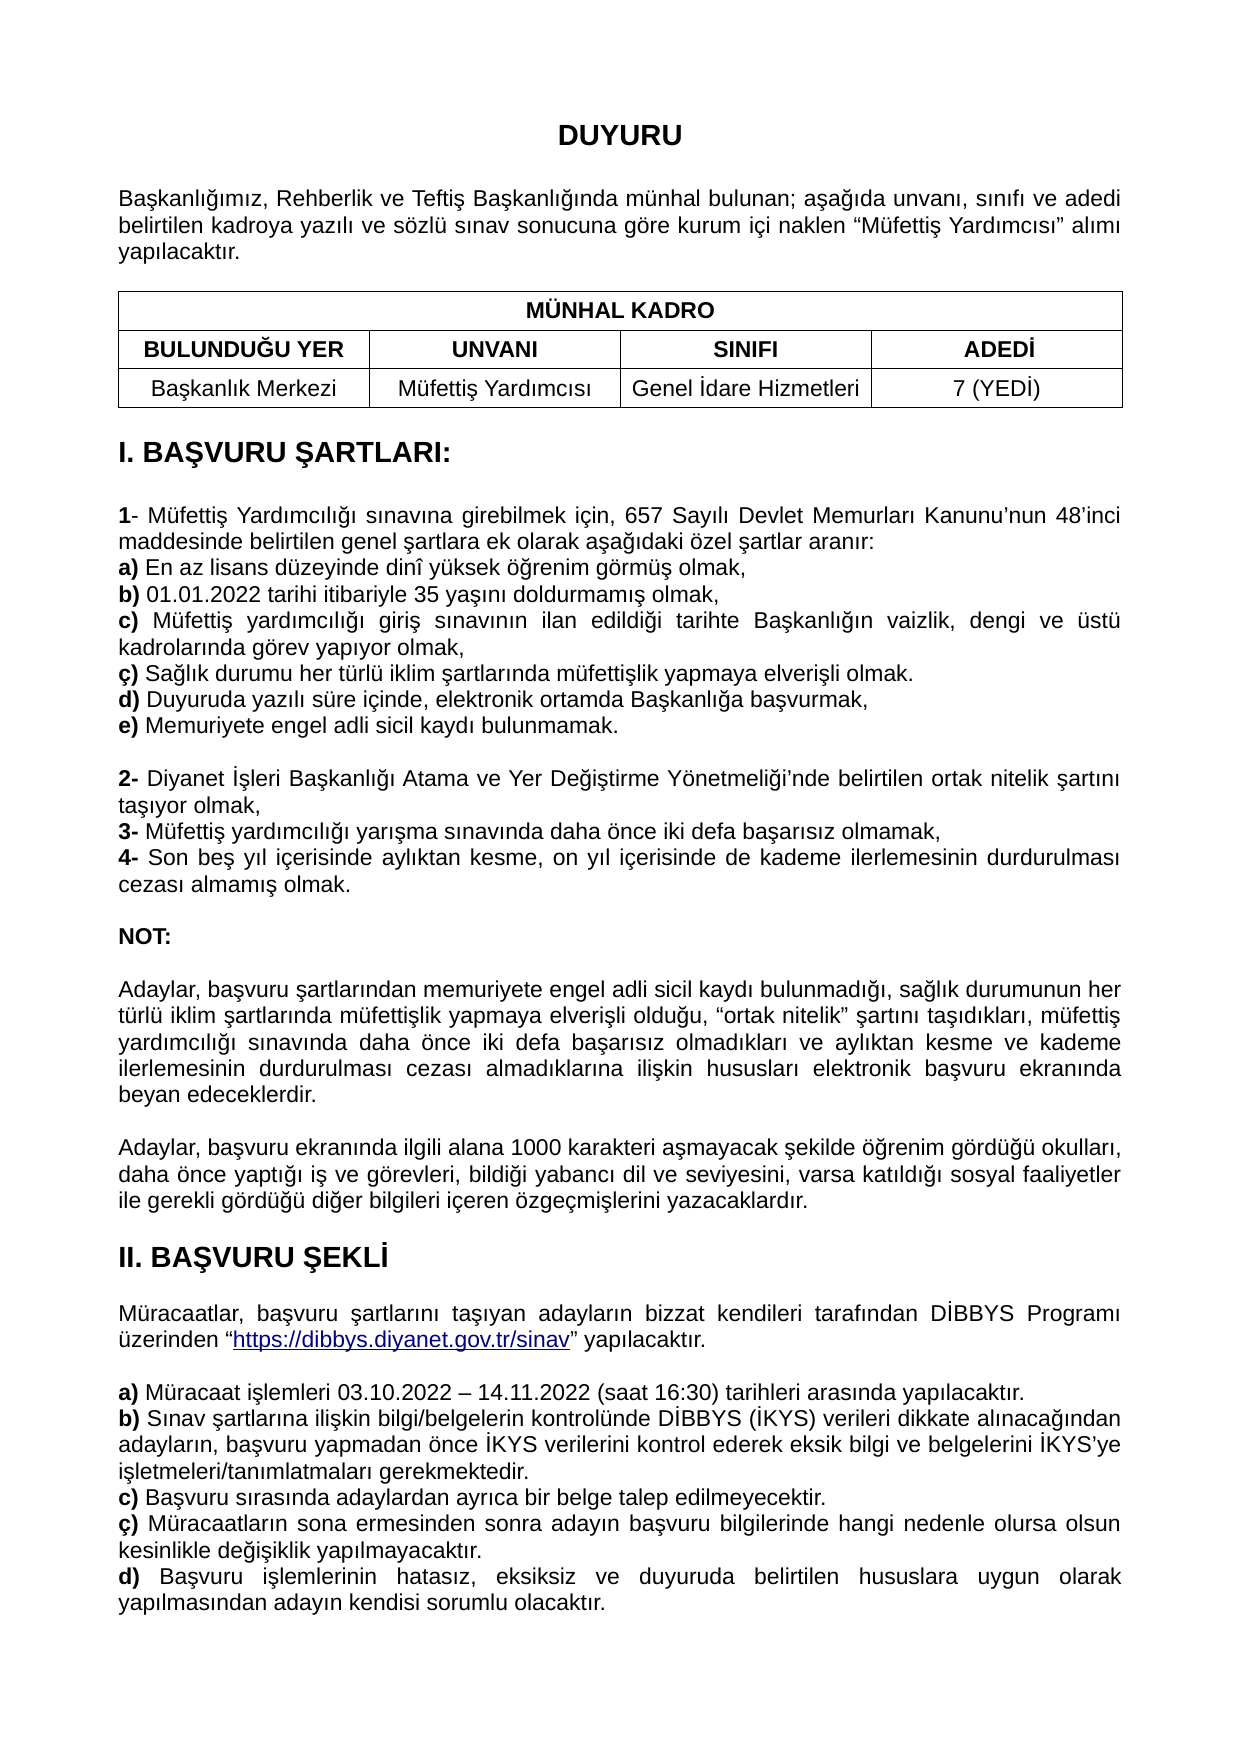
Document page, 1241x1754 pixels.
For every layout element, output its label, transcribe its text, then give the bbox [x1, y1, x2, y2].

table_cell ADEDİ [872, 331, 1122, 368]
text Müracaatlar, başvuru şartlarını taşıyan adayların bizzat kendileri tarafından DİBBYS Programı üzerinden “https://dibbys.diyanet.gov.tr/sinav” yapılacaktır. [118, 1299, 1122, 1352]
text a) En az lisans düzeyinde dinî yüksek öğrenim görmüş olmak, [118, 554, 1122, 581]
text c) Müfettiş yardımcılığı giriş sınavının ilan edildiği tarihte Başkanlığın vaizlik, dengi ve üstü kadrolarında görev yapıyor olmak, [118, 607, 1122, 660]
text 2- Diyanet İşleri Başkanlığı Atama ve Yer Değiştirme Yönetmeliği’nde belirtilen ortak nitelik şartını taşıyor olmak, [118, 765, 1122, 818]
text II. BAŞVURU ŞEKLİ [118, 1239, 1122, 1273]
text ç) Sağlık durumu her türlü iklim şartlarında müfettişlik yapmaya elverişli olmak. [118, 660, 1122, 686]
text Adaylar, başvuru şartlarından memuriyete engel adli sicil kaydı bulunmadığı, sağlık durumunun her türlü iklim şartlarında müfettişlik yapmaya elverişli olduğu, “ortak nitelik” şartını taşıdıkları, müfettiş yardımcılığı sınavında daha önce iki defa başarısız olmadıkları ve aylıktan kesme ve kademe ilerlemesinin durdurulması cezası almadıklarına ilişkin hususları elektronik başvuru ekranında beyan edeceklerdir. [118, 976, 1122, 1108]
text e) Memuriyete engel adli sicil kaydı bulunmamak. [118, 712, 1122, 739]
table_cell Müfettiş Yardımcısı [370, 369, 620, 407]
table_cell BULUNDUĞU YER [119, 331, 369, 368]
table_cell 7 (YEDİ) [872, 369, 1122, 407]
table_header MÜNHAL KADRO [119, 292, 1122, 329]
text I. BAŞVURU ŞARTLARI: [118, 434, 1122, 468]
table_cell Başkanlık Merkezi [119, 369, 369, 407]
text d) Başvuru işlemlerinin hatasız, eksiksiz ve duyuruda belirtilen hususlara uygun olarak yapılmasından adayın kendisi sorumlu olacaktır. [118, 1563, 1122, 1616]
text d) Duyuruda yazılı süre içinde, elektronik ortamda Başkanlığa başvurmak, [118, 686, 1122, 712]
text Başkanlığımız, Rehberlik ve Teftiş Başkanlığında münhal bulunan; aşağıda unvanı, sınıfı ve adedi belirtilen kadroya yazılı ve sözlü sınav sonucuna göre kurum içi naklen “Müfettiş Yardımcısı” alımı yapılacaktır. [118, 185, 1122, 264]
text 3- Müfettiş yardımcılığı yarışma sınavında daha önce iki defa başarısız olmamak, [118, 818, 1122, 844]
text DUYURU [118, 118, 1122, 152]
text Adaylar, başvuru ekranında ilgili alana 1000 karakteri aşmayacak şekilde öğrenim gördüğü okulları, daha önce yaptığı iş ve görevleri, bildiği yabancı dil ve seviyesini, varsa katıldığı sosyal faaliyetler ile gerekli gördüğü diğer bilgileri içeren özgeçmişlerini yazacaklardır. [118, 1134, 1122, 1213]
text NOT: [118, 923, 1122, 950]
text b) 01.01.2022 tarihi itibariyle 35 yaşını doldurmamış olmak, [118, 581, 1122, 607]
table_cell UNVANI [370, 331, 620, 368]
text ç) Müracaatların sona ermesinden sonra adayın başvuru bilgilerinde hangi nedenle olursa olsun kesinlikle değişiklik yapılmayacaktır. [118, 1510, 1122, 1563]
text a) Müracaat işlemleri 03.10.2022 – 14.11.2022 (saat 16:30) tarihleri arasında yapılacaktır. [118, 1378, 1122, 1405]
table_cell Genel İdare Hizmetleri [621, 369, 871, 407]
text 1- Müfettiş Yardımcılığı sınavına girebilmek için, 657 Sayılı Devlet Memurları Kanunu’nun 48’inci maddesinde belirtilen genel şartlara ek olarak aşağıdaki özel şartlar aranır: [118, 502, 1122, 554]
text b) Sınav şartlarına ilişkin bilgi/belgelerin kontrolünde DİBBYS (İKYS) verileri dikkate alınacağından adayların, başvuru yapmadan önce İKYS verilerini kontrol ederek eksik bilgi ve belgelerini İKYS’ye işletmeleri/tanımlatmaları gerekmektedir. [118, 1405, 1122, 1484]
text 4- Son beş yıl içerisinde aylıktan kesme, on yıl içerisinde de kademe ilerlemesinin durdurulması cezası almamış olmak. [118, 844, 1122, 897]
text c) Başvuru sırasında adaylardan ayrıca bir belge talep edilmeyecektir. [118, 1484, 1122, 1510]
table_cell SINIFI [621, 331, 871, 368]
